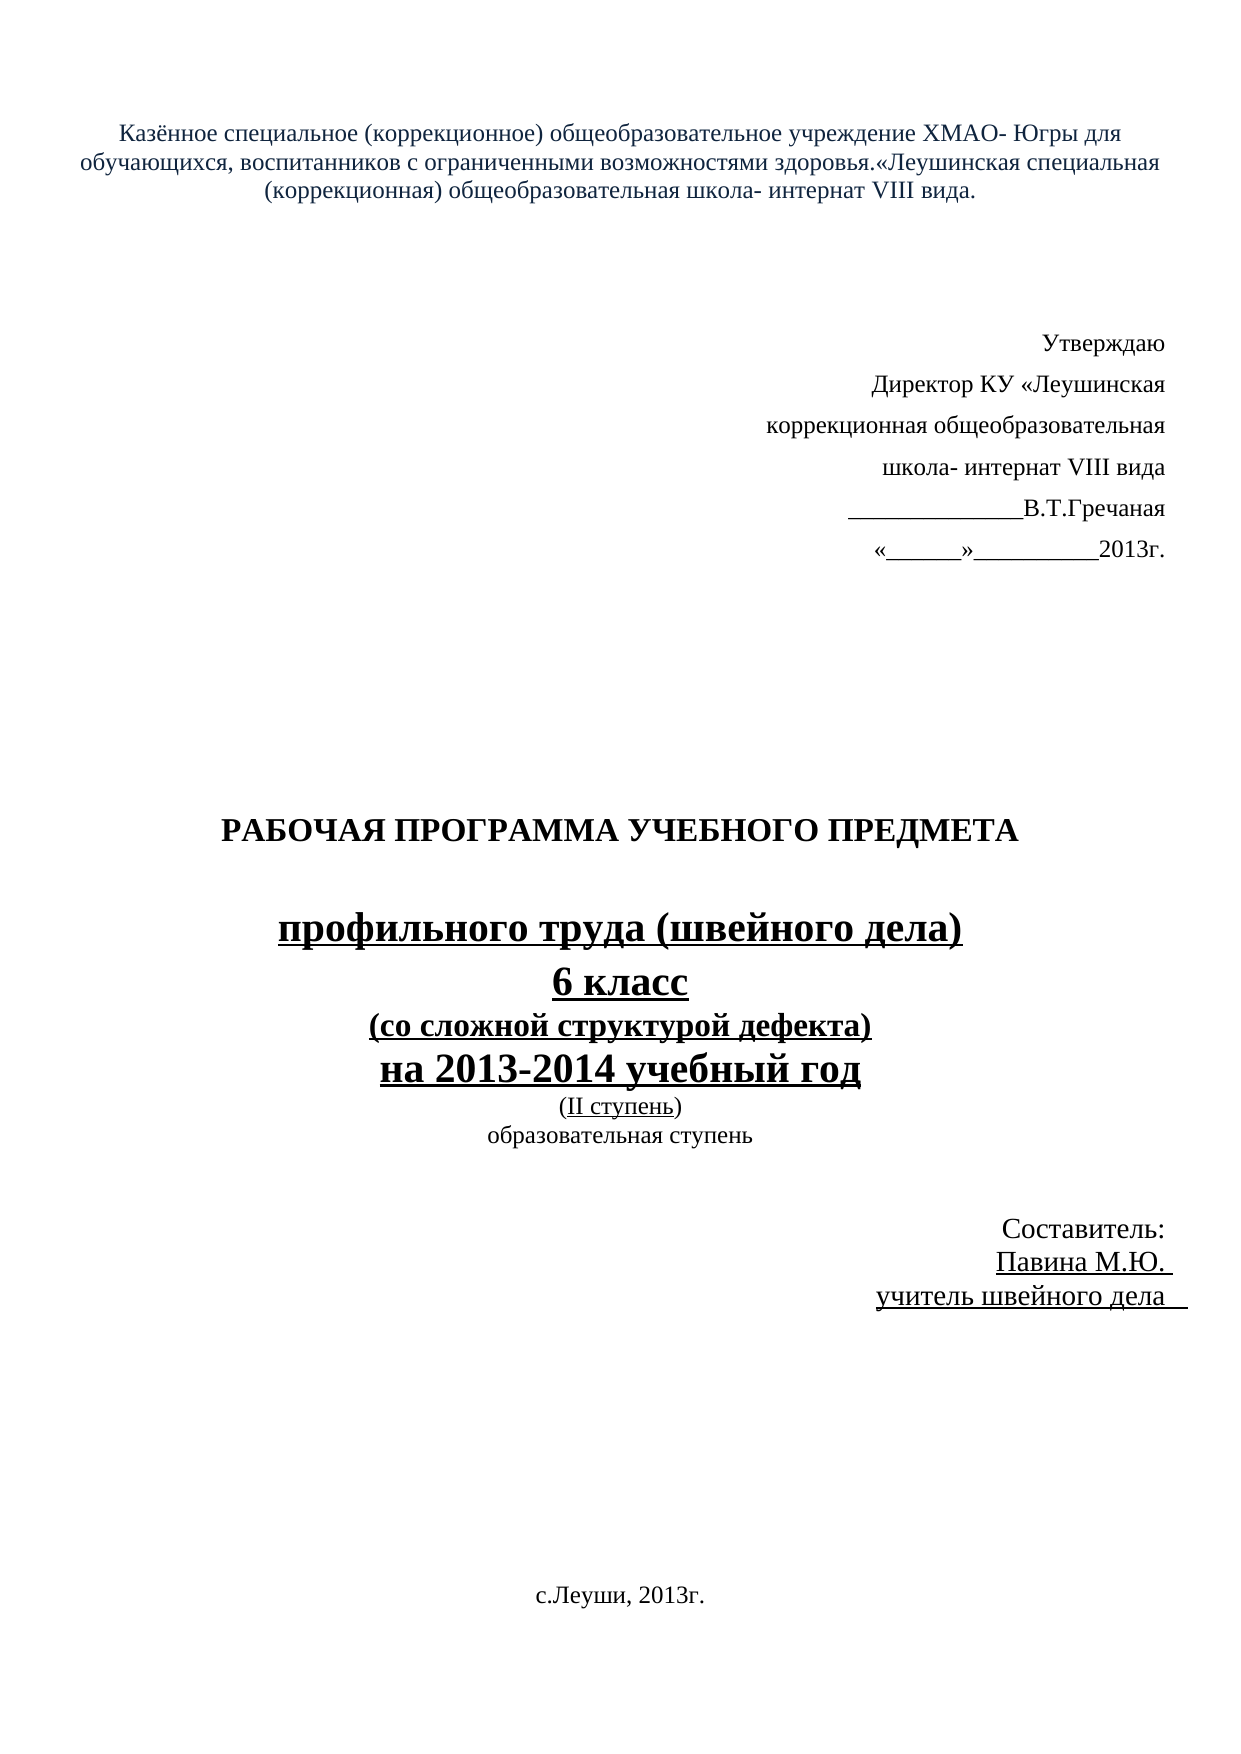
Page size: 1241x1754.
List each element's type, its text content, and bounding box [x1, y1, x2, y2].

text учитель швейного дела [739, 1278, 1165, 1311]
text Составитель: [75, 1211, 1165, 1244]
text 6 класс [75, 957, 1165, 1005]
text Казённое специальное (коррекционное) общеобразовательное учреждение ХМАО- Югры для обучающихся, воспитанников с ограниченными возможностями здоровья.«Леушинская специальная (коррекционная) общеобразовательная школа- интернат VIII вида. [75, 118, 1165, 204]
text школа- интернат VIII вида [75, 452, 1165, 481]
text ______________В.Т.Гречаная [75, 493, 1165, 522]
text Павина М.Ю. [75, 1244, 1165, 1278]
text Директор КУ «Леушинская [75, 369, 1165, 398]
text на 2013-2014 учебный год [75, 1043, 1165, 1091]
text РАБОЧАЯ ПРОГРАММА УЧЕБНОГО ПРЕДМЕТА [75, 811, 1165, 849]
text Утверждаю [75, 328, 1165, 357]
text (II ступень) [75, 1091, 1165, 1120]
text образовательная ступень [75, 1120, 1165, 1148]
subtitle профильного труда (швейного дела) [75, 903, 1165, 951]
text коррекционная общеобразовательная [75, 411, 1165, 439]
text с.Леуши, 2013г. [75, 1580, 1165, 1608]
text (со сложной структурой дефекта) [75, 1005, 1165, 1043]
text «______»__________2013г. [75, 534, 1165, 563]
